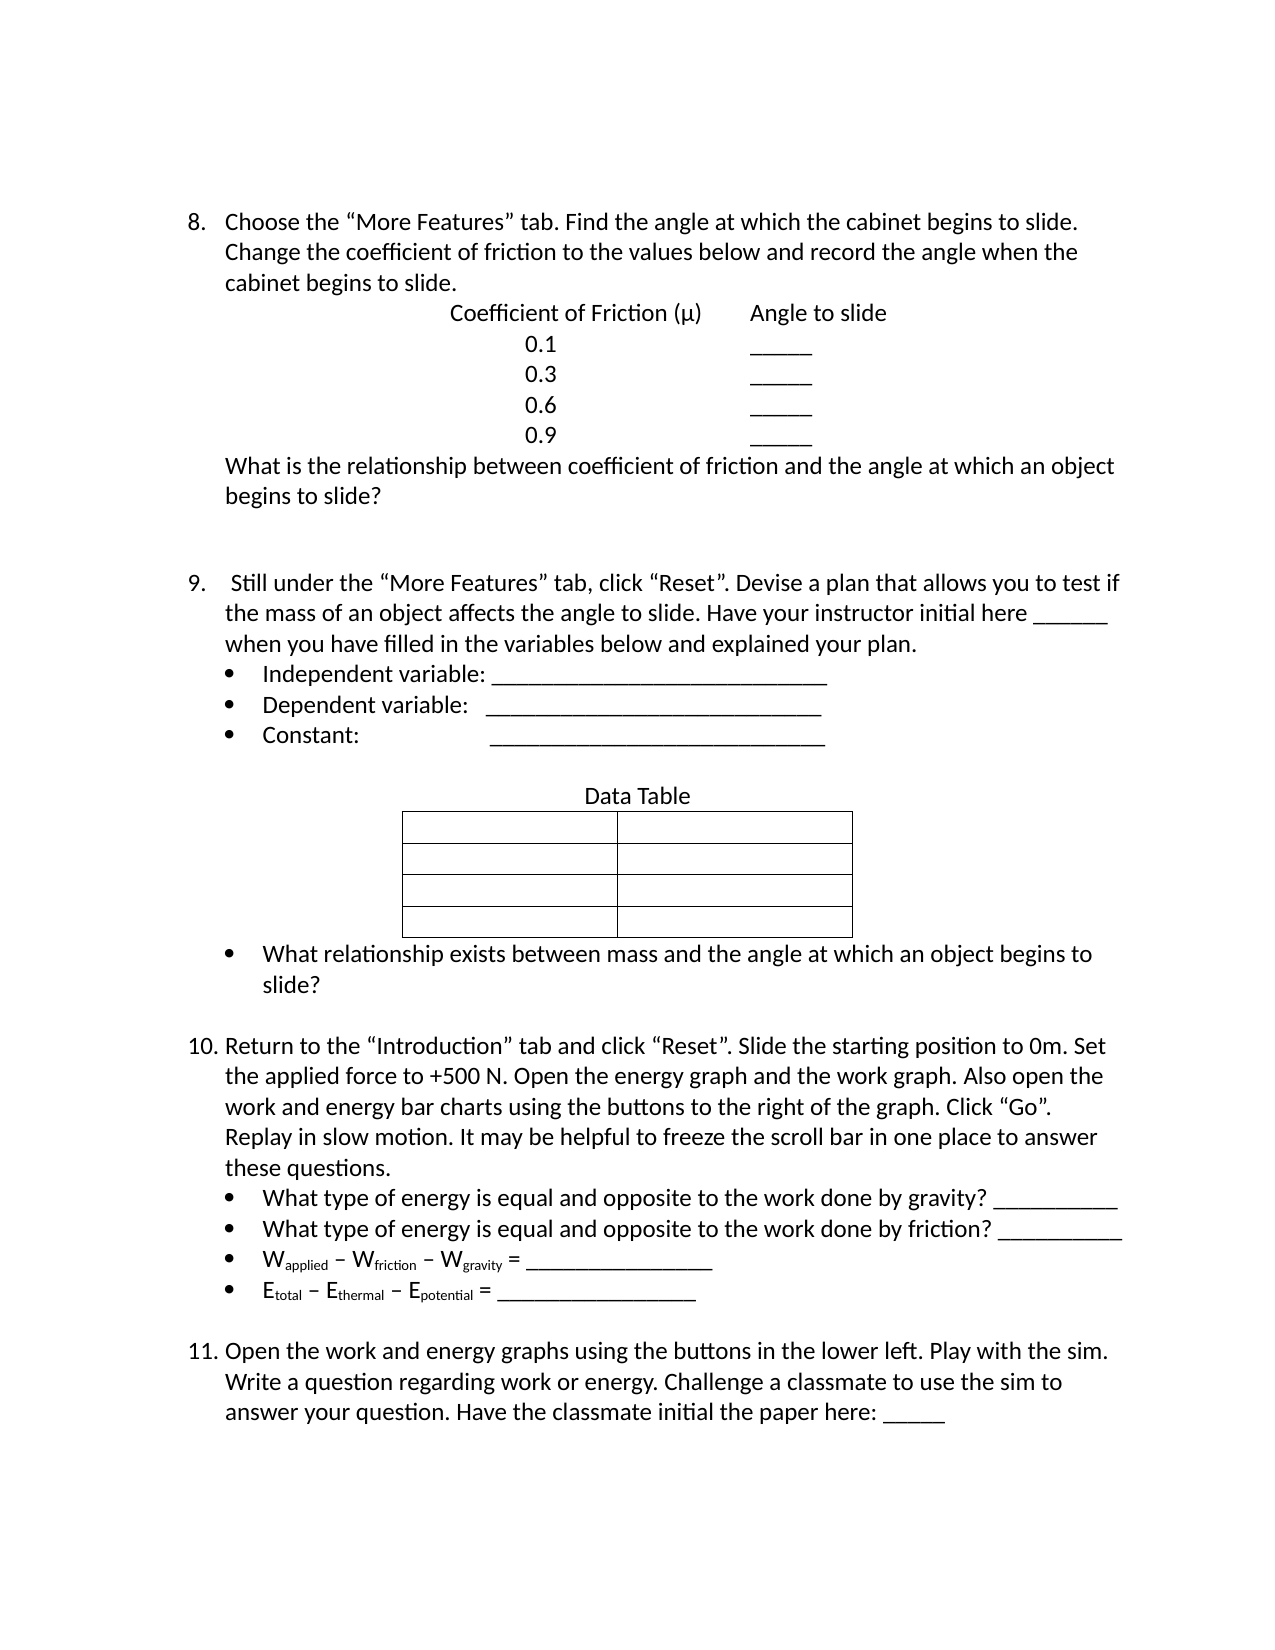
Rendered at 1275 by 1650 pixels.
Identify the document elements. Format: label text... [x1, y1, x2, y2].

list _____ [525, 358, 1125, 389]
list Choose the “More Features” tab. Find the angle at which the cabinet begins to slide. Change the coefficient of friction to the values below and record the angle when the cabinet begins to slide. [187, 206, 1125, 297]
table_cell [403, 907, 617, 937]
table_cell [618, 907, 852, 937]
list Wapplied – Wfriction – Wgravity = _______________ [225, 1243, 1125, 1274]
text Coefficient of Friction (μ) Angle to slide [375, 297, 1125, 328]
list What relationship exists between mass and the angle at which an object begins to slide? [225, 938, 1125, 999]
text Data Table [150, 781, 1125, 811]
list Dependent variable: ___________________________ [225, 689, 1125, 719]
text 0.6 _____ [525, 389, 1125, 419]
list Open the work and energy graphs using the buttons in the lower left. Play with the sim. Write a question regarding work or energy. Challenge a classmate to use the sim to answer your question. Have the classmate initial the paper here: _____ [187, 1335, 1125, 1427]
table_header [403, 812, 617, 843]
list Return to the “Introduction” tab and click “Reset”. Slide the starting position to 0m. Set the applied force to +500 N. Open the energy graph and the work graph. Also open the work and energy bar charts using the buttons to the right of the graph. Click “Go”. Replay in slow motion. It may be helpful to freeze the scroll bar in one place to answer these questions. [187, 1030, 1125, 1182]
text 0.9 _____ [525, 419, 1125, 450]
list Independent variable: ___________________________ [225, 658, 1125, 689]
list _____ [525, 328, 1125, 358]
list Still under the “More Features” tab, click “Reset”. Devise a plan that allows you to test if the mass of an object affects the angle to slide. Have your instructor initial here ______ when you have filled in the variables below and explained your plan. [187, 567, 1125, 658]
table_cell [403, 844, 617, 874]
list Etotal – Ethermal – Epotential = ________________ [225, 1274, 1125, 1304]
table_header [618, 812, 852, 843]
table_cell [403, 875, 617, 906]
table_cell [618, 875, 852, 906]
list What type of energy is equal and opposite to the work done by friction? __________ [225, 1213, 1125, 1243]
text What is the relationship between coefficient of friction and the angle at which an object begins to slide? [225, 450, 1125, 511]
list Constant: ___________________________ [225, 719, 1125, 750]
list What type of energy is equal and opposite to the work done by gravity? __________ [225, 1182, 1125, 1213]
table_cell [618, 844, 852, 874]
